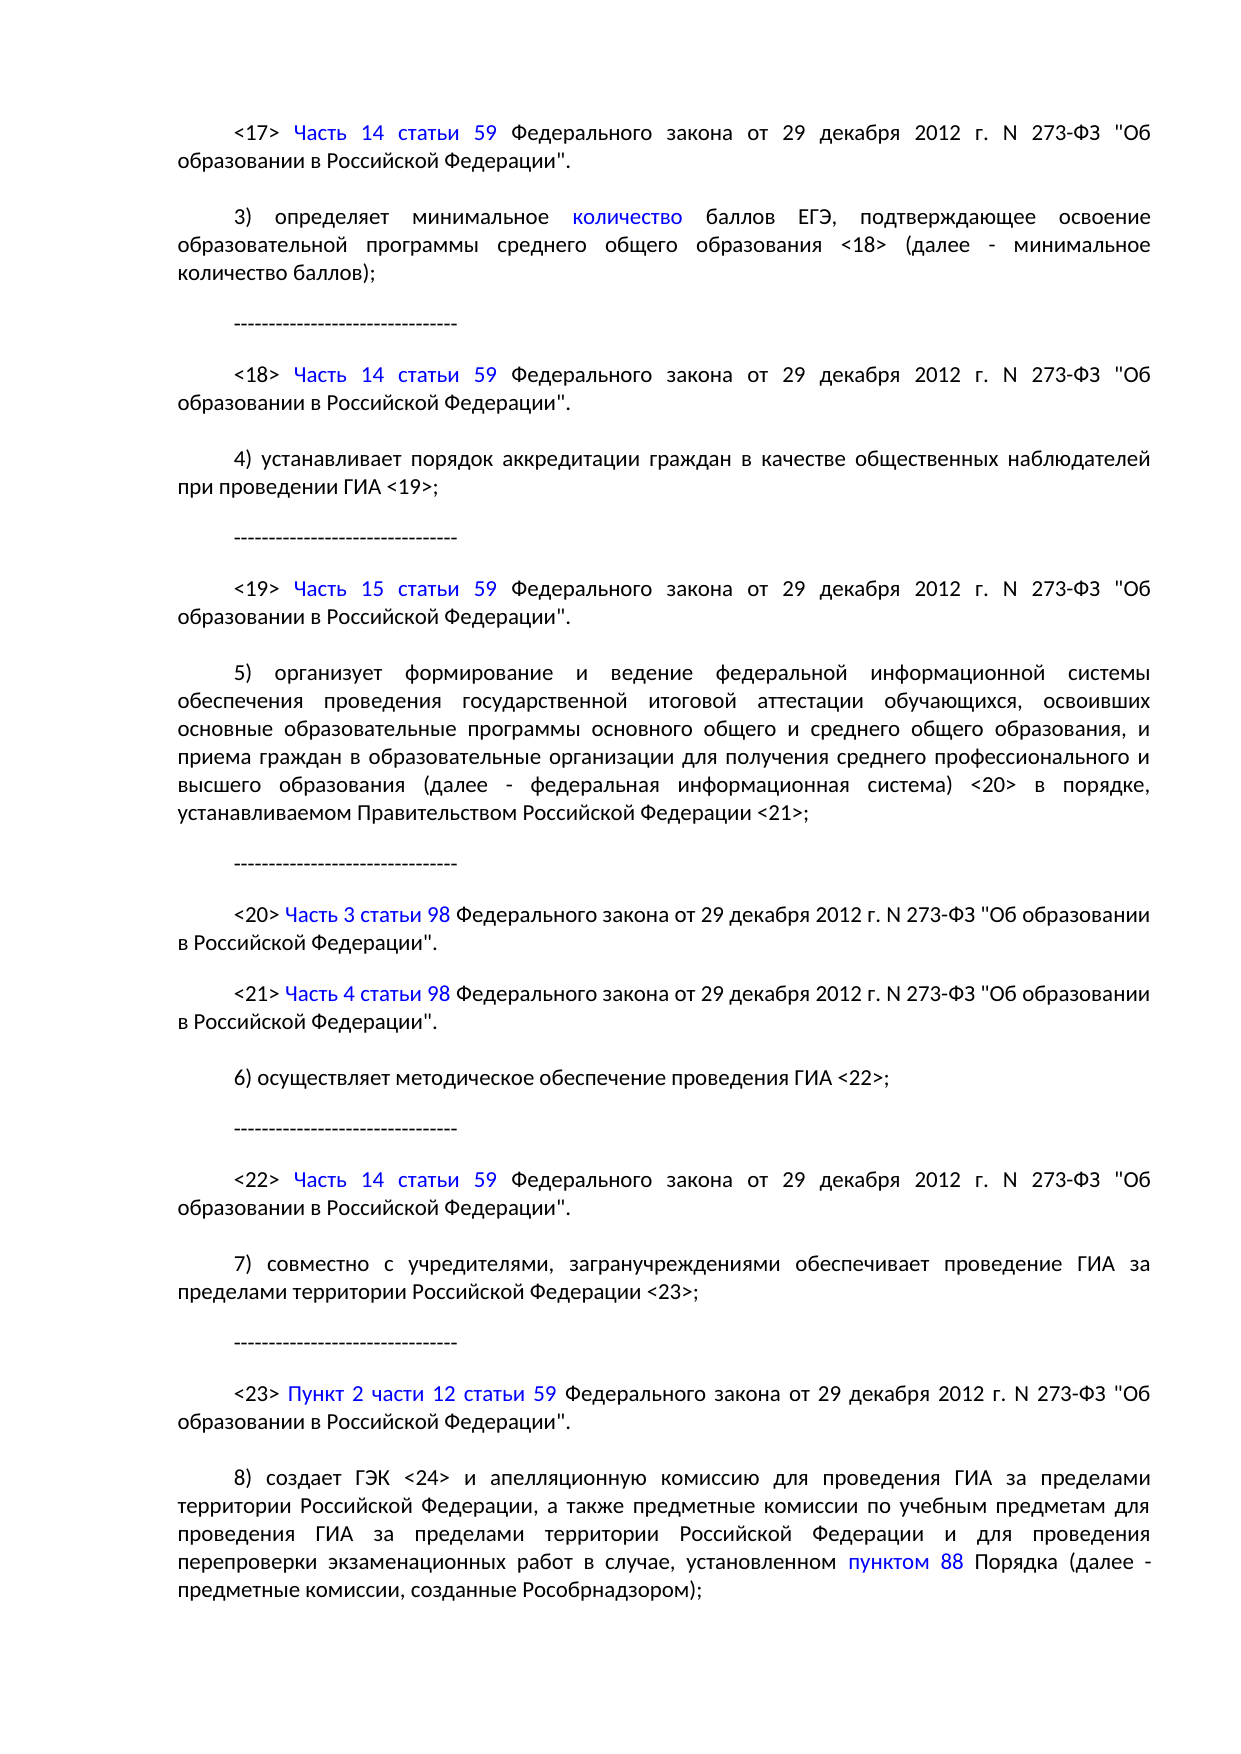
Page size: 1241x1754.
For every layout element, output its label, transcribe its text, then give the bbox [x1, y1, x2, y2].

text 7) совместно с учредителями, загранучреждениями обеспечивает проведение ГИА за пределами территории Российской Федерации <23>; [177, 1249, 1152, 1305]
text 8) создает ГЭК <24> и апелляционную комиссию для проведения ГИА за пределами территории Российской Федерации, а также предметные комиссии по учебным предметам для проведения ГИА за пределами территории Российской Федерации и для проведения перепроверки экзаменационных работ в случае, установленном пунктом 88 Порядка (далее - предметные комиссии, созданные Рособрнадзором); [177, 1463, 1152, 1603]
text -------------------------------- [177, 523, 1152, 551]
text -------------------------------- [177, 1328, 1152, 1356]
text <18> Часть 14 статьи 59 Федерального закона от 29 декабря 2012 г. N 273-ФЗ "Об образовании в Российской Федерации". [177, 360, 1152, 416]
text <22> Часть 14 статьи 59 Федерального закона от 29 декабря 2012 г. N 273-ФЗ "Об образовании в Российской Федерации". [177, 1165, 1152, 1221]
text <19> Часть 15 статьи 59 Федерального закона от 29 декабря 2012 г. N 273-ФЗ "Об образовании в Российской Федерации". [177, 574, 1152, 630]
text -------------------------------- [177, 309, 1152, 337]
text -------------------------------- [177, 1114, 1152, 1142]
text -------------------------------- [177, 849, 1152, 877]
text 5) организует формирование и ведение федеральной информационной системы обеспечения проведения государственной итоговой аттестации обучающихся, освоивших основные образовательные программы основного общего и среднего общего образования, и приема граждан в образовательные организации для получения среднего профессионального и высшего образования (далее - федеральная информационная система) <20> в порядке, устанавливаемом Правительством Российской Федерации <21>; [177, 658, 1152, 826]
text 4) устанавливает порядок аккредитации граждан в качестве общественных наблюдателей при проведении ГИА <19>; [177, 444, 1152, 500]
text 3) определяет минимальное количество баллов ЕГЭ, подтверждающее освоение образовательной программы среднего общего образования <18> (далее - минимальное количество баллов); [177, 202, 1152, 286]
text <23> Пункт 2 части 12 статьи 59 Федерального закона от 29 декабря 2012 г. N 273-ФЗ "Об образовании в Российской Федерации". [177, 1379, 1152, 1435]
text <17> Часть 14 статьи 59 Федерального закона от 29 декабря 2012 г. N 273-ФЗ "Об образовании в Российской Федерации". [177, 118, 1152, 174]
text <20> Часть 3 статьи 98 Федерального закона от 29 декабря 2012 г. N 273-ФЗ "Об образовании в Российской Федерации". [177, 900, 1152, 956]
text <21> Часть 4 статьи 98 Федерального закона от 29 декабря 2012 г. N 273-ФЗ "Об образовании в Российской Федерации". [177, 979, 1152, 1035]
text 6) осуществляет методическое обеспечение проведения ГИА <22>; [177, 1063, 1152, 1091]
